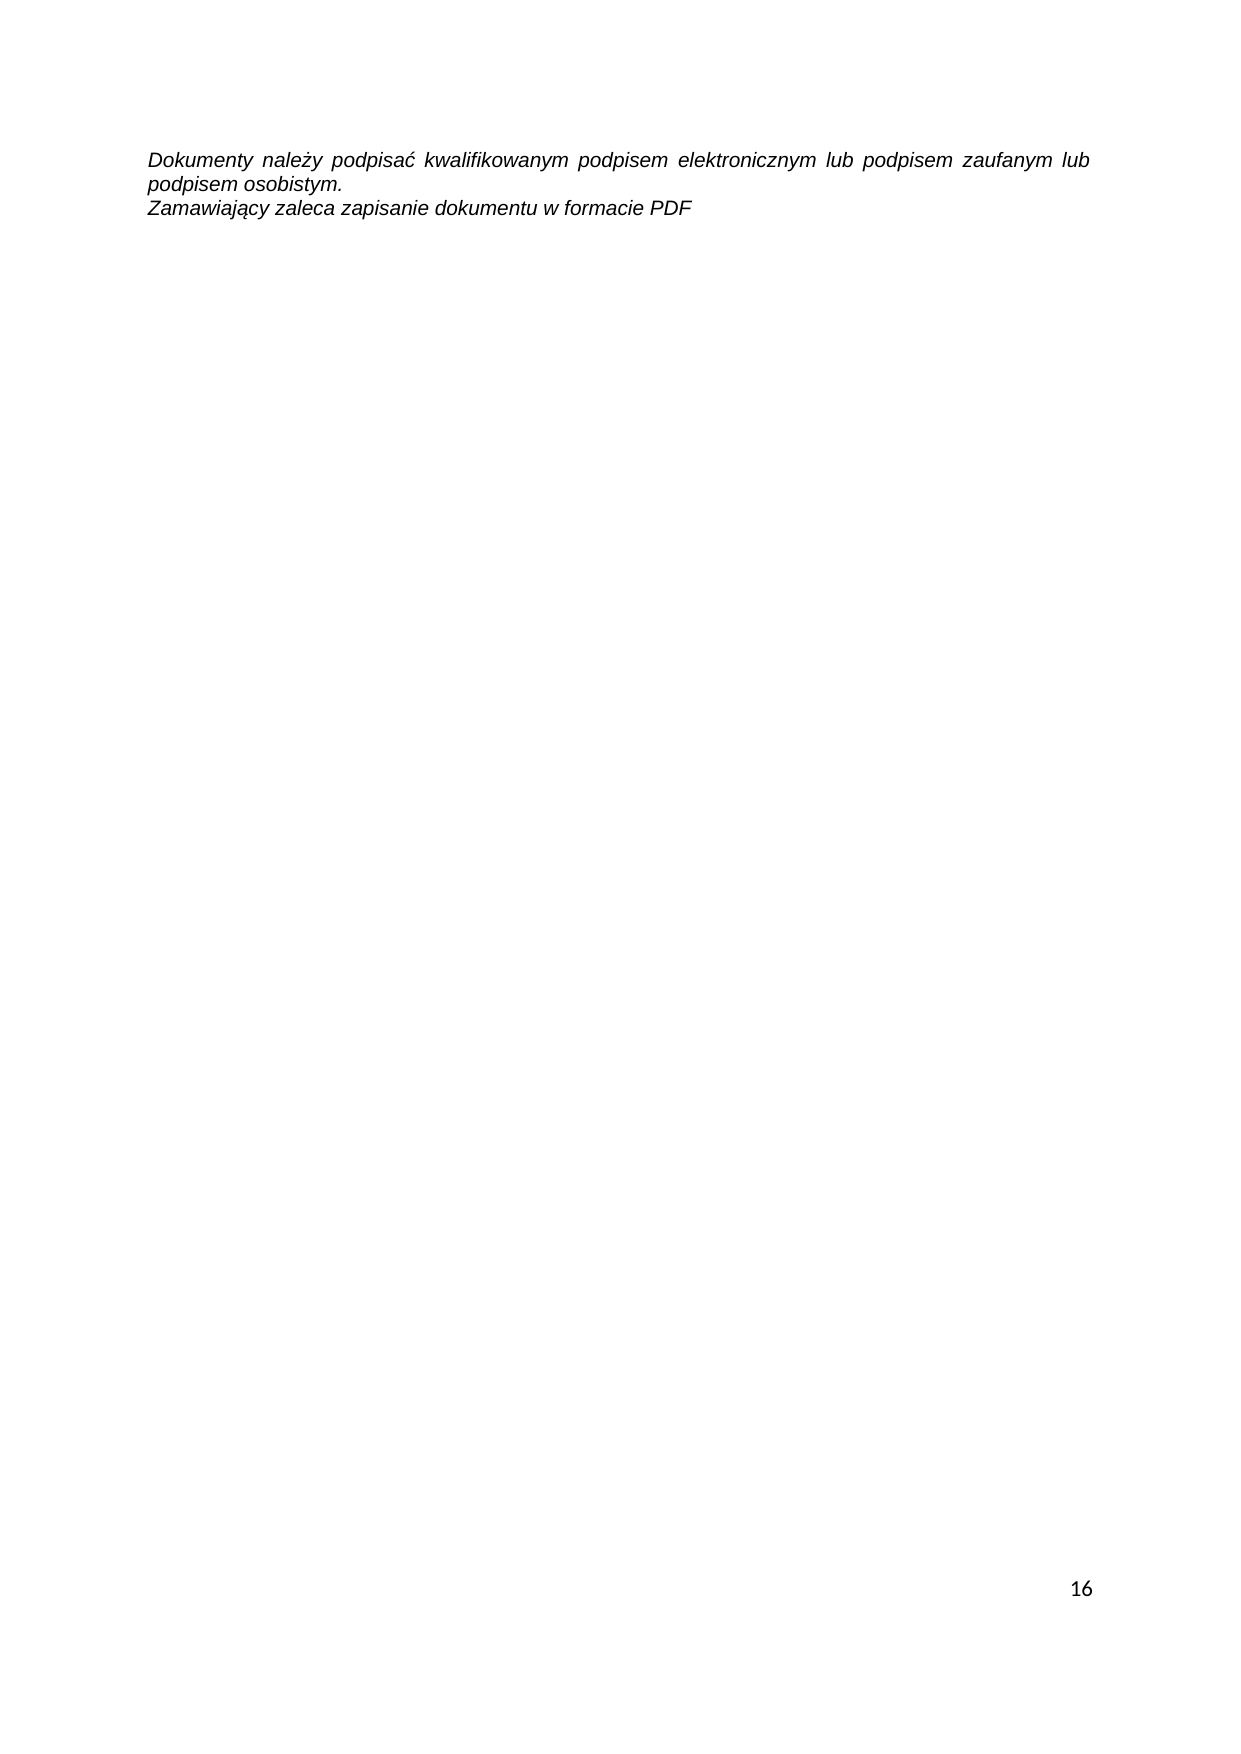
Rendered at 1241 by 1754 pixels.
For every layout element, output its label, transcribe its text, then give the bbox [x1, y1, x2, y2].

text Zamawiający zaleca zapisanie dokumentu w formacie PDF [148, 196, 1093, 219]
text Dokumenty należy podpisać kwalifikowanym podpisem elektronicznym lub podpisem zaufanym lub podpisem osobistym. [148, 148, 1093, 196]
